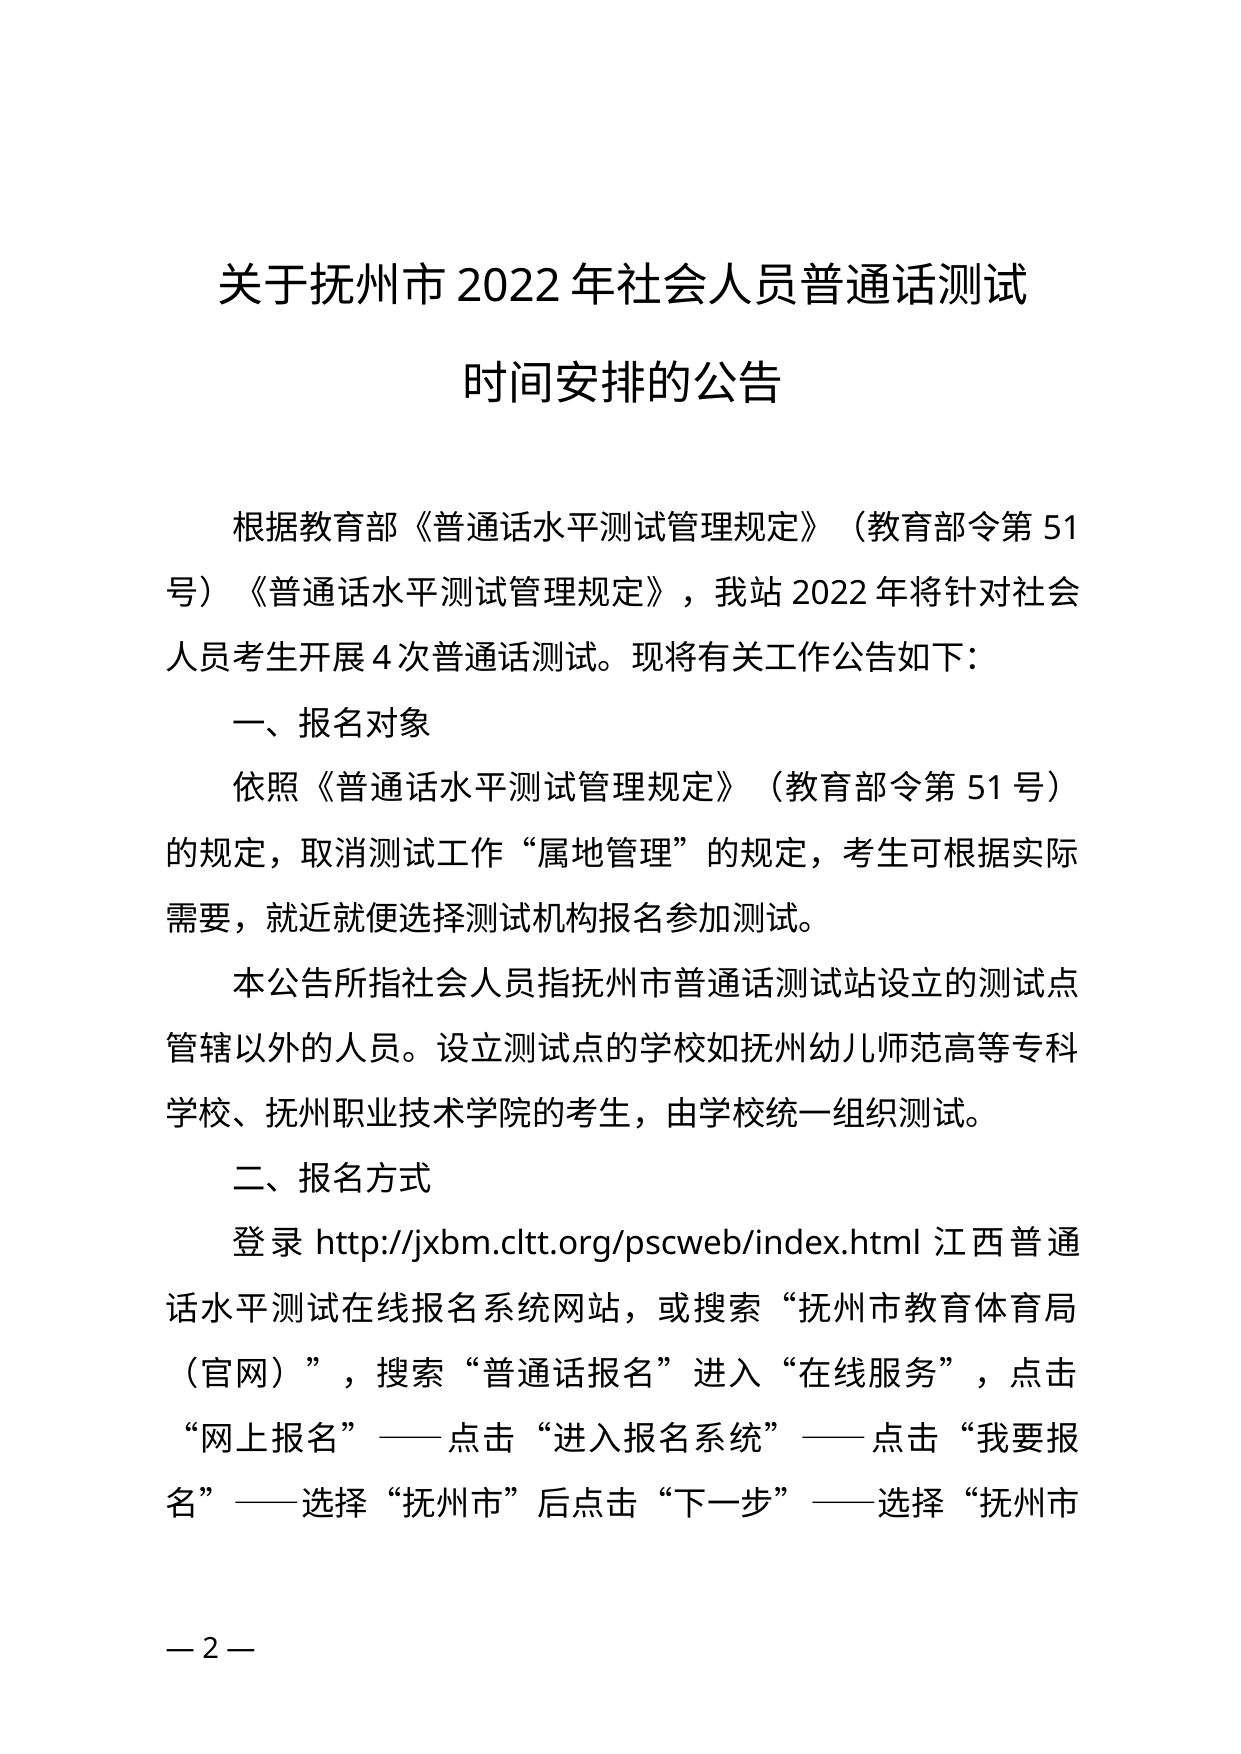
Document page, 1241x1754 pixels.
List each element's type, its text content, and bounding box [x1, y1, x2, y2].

text 时间安排的公告 [165, 330, 1081, 428]
text 一、报名对象 [165, 688, 1081, 753]
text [165, 1208, 1081, 1533]
list 报名方式 [165, 1143, 1081, 1208]
text 本公告所指社会人员指抚州市普通话测试站设立的测试点管辖以外的人员。设立测试点的学校如抚州幼儿师范高等专科学校、抚州职业技术学院的考生，由学校统一组织测试。 [165, 948, 1081, 1143]
text 根据教育部《普通话水平测试管理规定》（教育部令第51号）《普通话水平测试管理规定》，我站2022年将针对社会人员考生开展4次普通话测试。现将有关工作公告如下： [165, 493, 1081, 688]
text 关于抚州市2022年社会人员普通话测试 [165, 233, 1081, 330]
text 依照《普通话水平测试管理规定》（教育部令第51号）的规定，取消测试工作“属地管理”的规定，考生可根据实际需要，就近就便选择测试机构报名参加测试。 [165, 753, 1081, 948]
